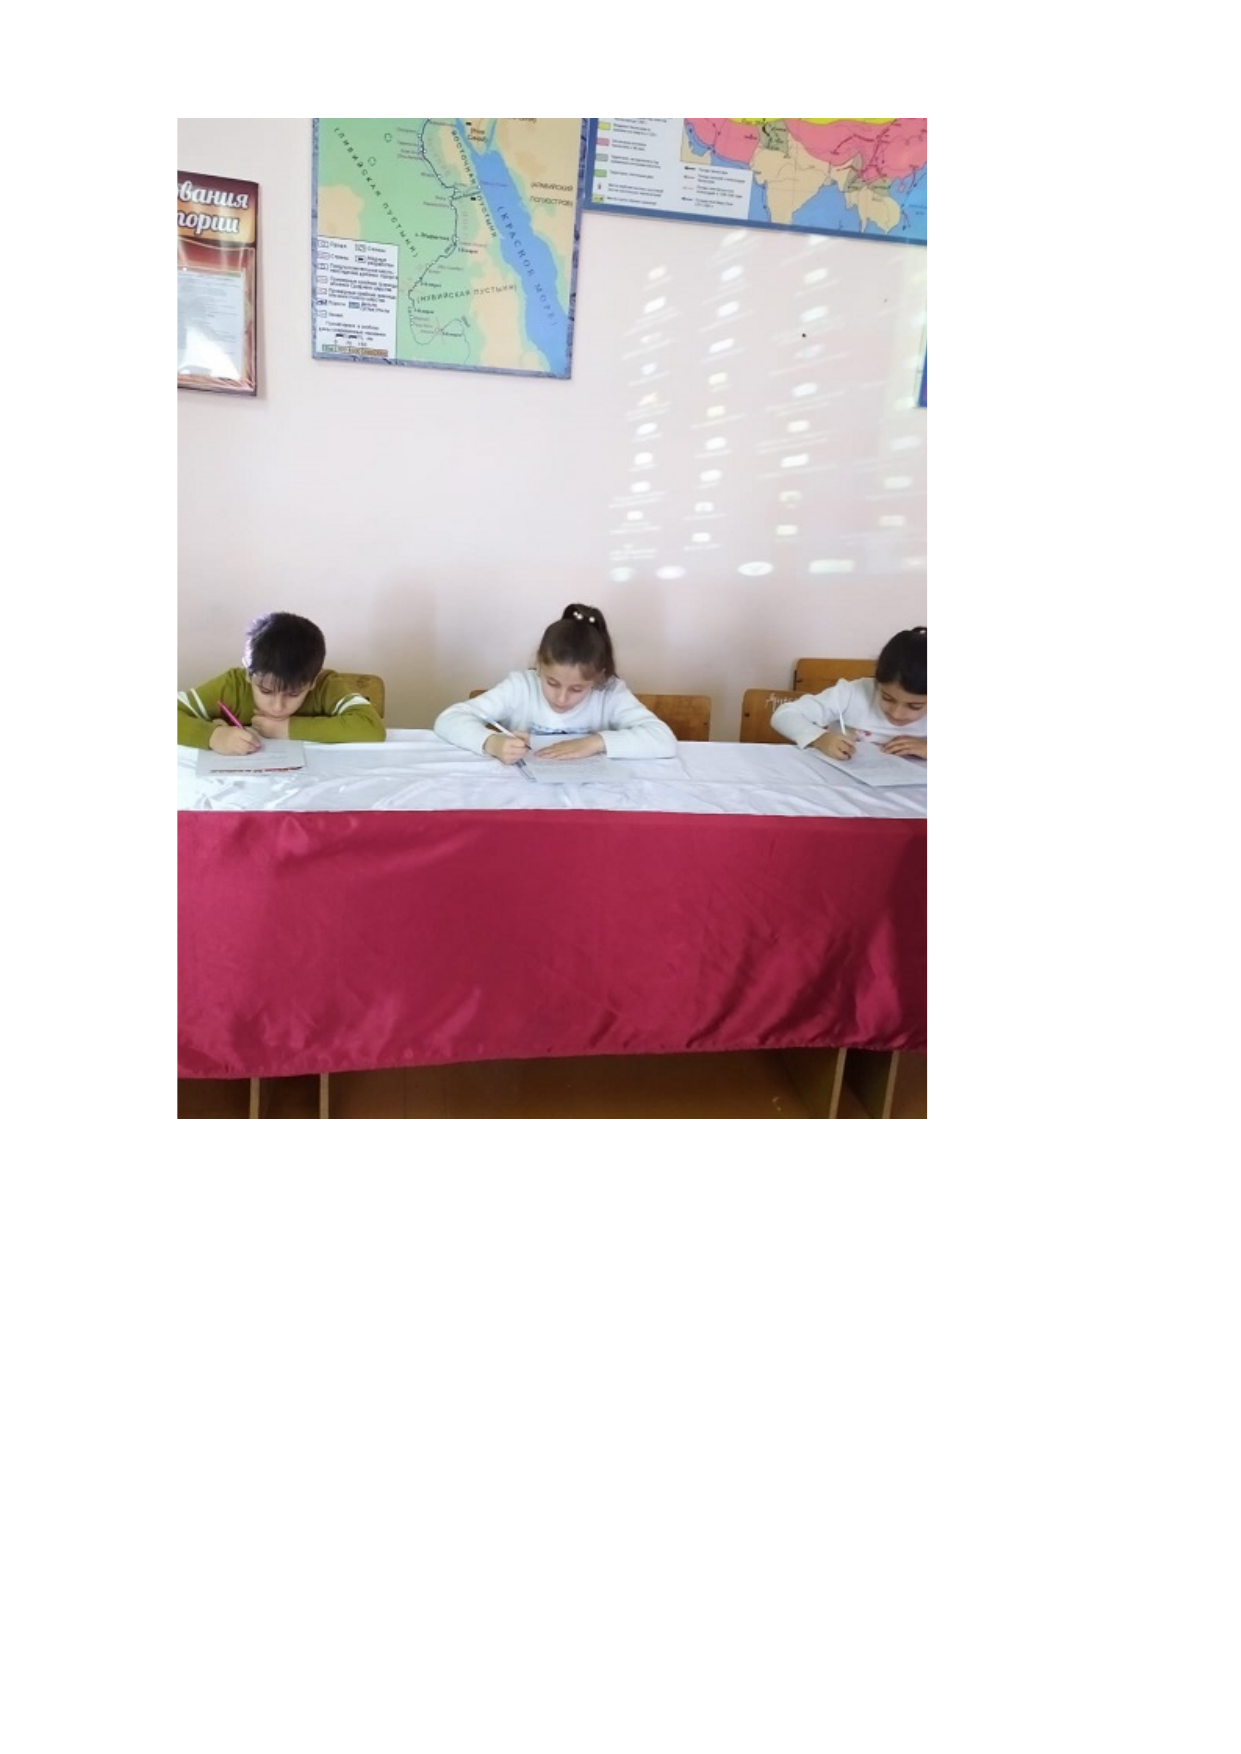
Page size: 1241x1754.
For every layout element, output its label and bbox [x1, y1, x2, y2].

picture [177, 118, 928, 1119]
